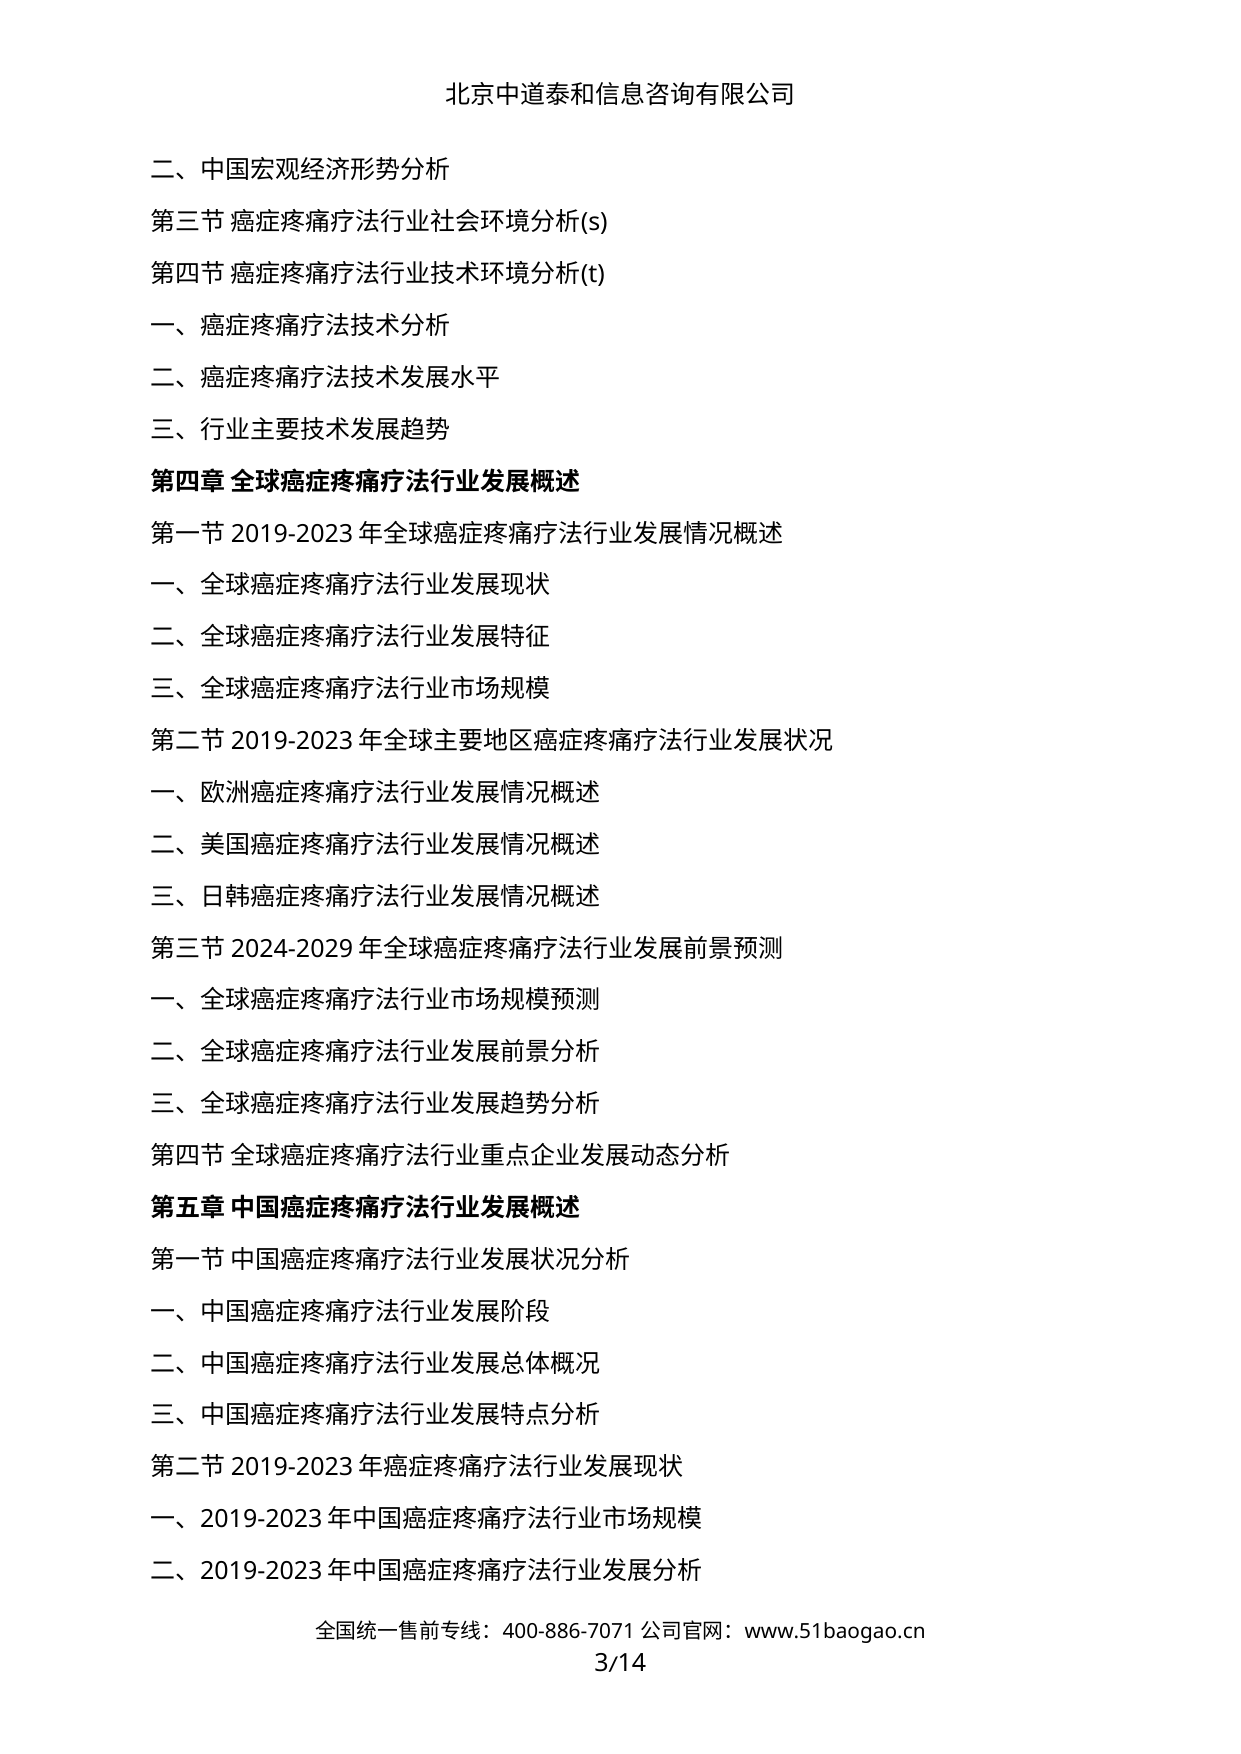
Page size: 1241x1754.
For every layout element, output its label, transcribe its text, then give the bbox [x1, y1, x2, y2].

text 三、全球癌症疼痛疗法行业发展趋势分析 [150, 1084, 1090, 1120]
text 一、全球癌症疼痛疗法行业发展现状 [150, 565, 1090, 601]
text 一、癌症疼痛疗法技术分析 [150, 306, 1090, 342]
text 第三节 2024-2029年全球癌症疼痛疗法行业发展前景预测 [150, 928, 1090, 964]
text 三、全球癌症疼痛疗法行业市场规模 [150, 669, 1090, 705]
text 二、美国癌症疼痛疗法行业发展情况概述 [150, 824, 1090, 861]
text 二、全球癌症疼痛疗法行业发展前景分析 [150, 1032, 1090, 1068]
text 二、中国癌症疼痛疗法行业发展总体概况 [150, 1343, 1090, 1379]
text 三、中国癌症疼痛疗法行业发展特点分析 [150, 1395, 1090, 1431]
text 第四节 全球癌症疼痛疗法行业重点企业发展动态分析 [150, 1136, 1090, 1172]
text 二、中国宏观经济形势分析 [150, 150, 1090, 186]
text 第一节 中国癌症疼痛疗法行业发展状况分析 [150, 1239, 1090, 1276]
text 二、2019-2023年中国癌症疼痛疗法行业发展分析 [150, 1551, 1090, 1587]
text 二、癌症疼痛疗法技术发展水平 [150, 357, 1090, 394]
text 一、欧洲癌症疼痛疗法行业发展情况概述 [150, 772, 1090, 809]
text 第五章 中国癌症疼痛疗法行业发展概述 [150, 1187, 1090, 1224]
text 第二节 2019-2023年癌症疼痛疗法行业发展现状 [150, 1447, 1090, 1483]
text 一、2019-2023年中国癌症疼痛疗法行业市场规模 [150, 1499, 1090, 1535]
text 第二节 2019-2023年全球主要地区癌症疼痛疗法行业发展状况 [150, 721, 1090, 757]
text 第一节 2019-2023年全球癌症疼痛疗法行业发展情况概述 [150, 513, 1090, 549]
text 第四节 癌症疼痛疗法行业技术环境分析(t) [150, 254, 1090, 290]
text 三、日韩癌症疼痛疗法行业发展情况概述 [150, 876, 1090, 912]
text 一、中国癌症疼痛疗法行业发展阶段 [150, 1291, 1090, 1327]
text 一、全球癌症疼痛疗法行业市场规模预测 [150, 980, 1090, 1016]
text 第三节 癌症疼痛疗法行业社会环境分析(s) [150, 202, 1090, 238]
text 三、行业主要技术发展趋势 [150, 409, 1090, 446]
text 二、全球癌症疼痛疗法行业发展特征 [150, 617, 1090, 653]
text 第四章 全球癌症疼痛疗法行业发展概述 [150, 461, 1090, 497]
